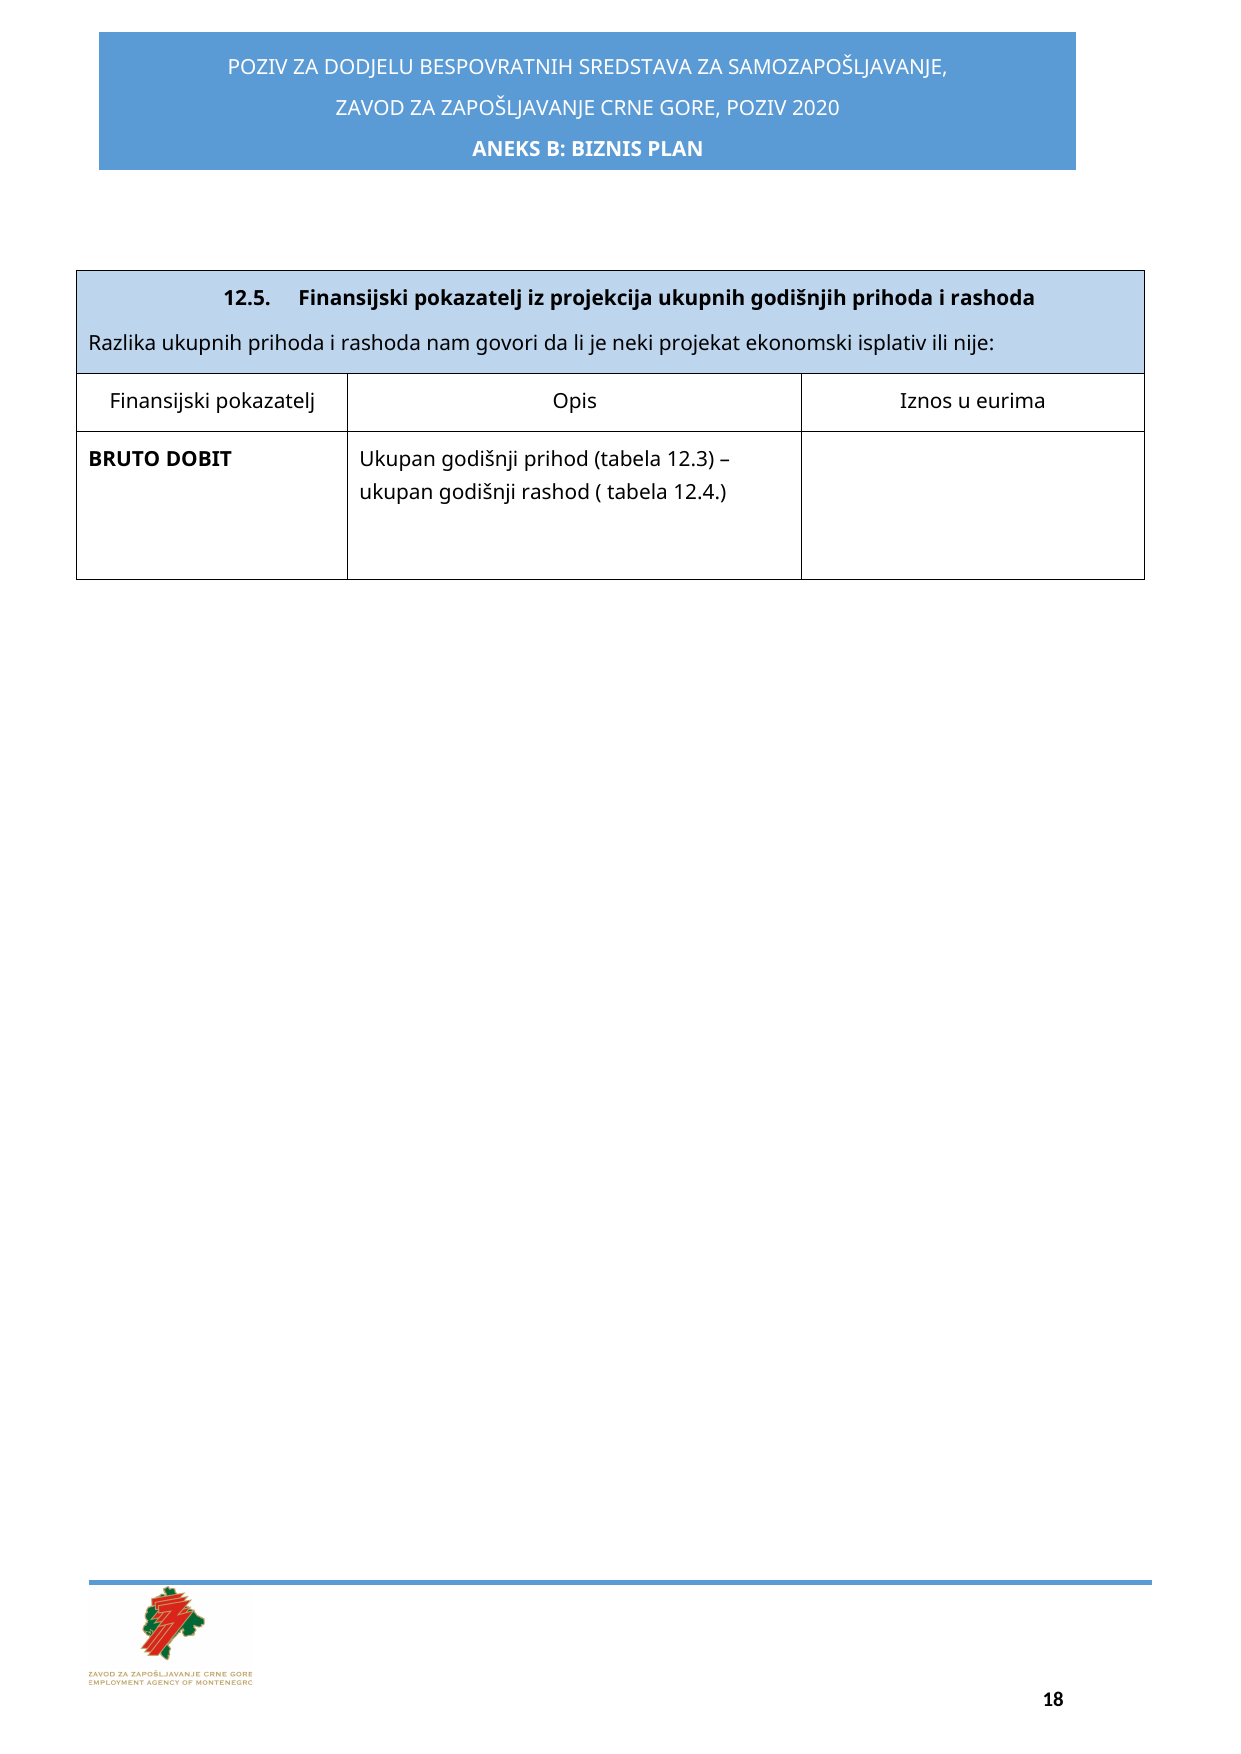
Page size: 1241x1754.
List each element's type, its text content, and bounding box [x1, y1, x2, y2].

table_cell BRUTO DOBIT [77, 432, 347, 579]
table_cell Iznos u eurima [802, 374, 1144, 431]
table_cell Opis [348, 374, 801, 431]
picture [88, 1586, 253, 1685]
table_cell Ukupan godišnji prihod (tabela 12.3) – ukupan godišnji rashod ( tabela 12.4.) [348, 432, 801, 579]
table_cell [802, 432, 1144, 579]
table_header Finansijski pokazatelj iz projekcija ukupnih godišnjih prihoda i rashoda Razlika ukupnih prihoda i rashoda nam govori da li je neki projekat ekonomski isplativ ili nije: [77, 271, 1144, 373]
table_cell Finansijski pokazatelj [77, 374, 347, 431]
